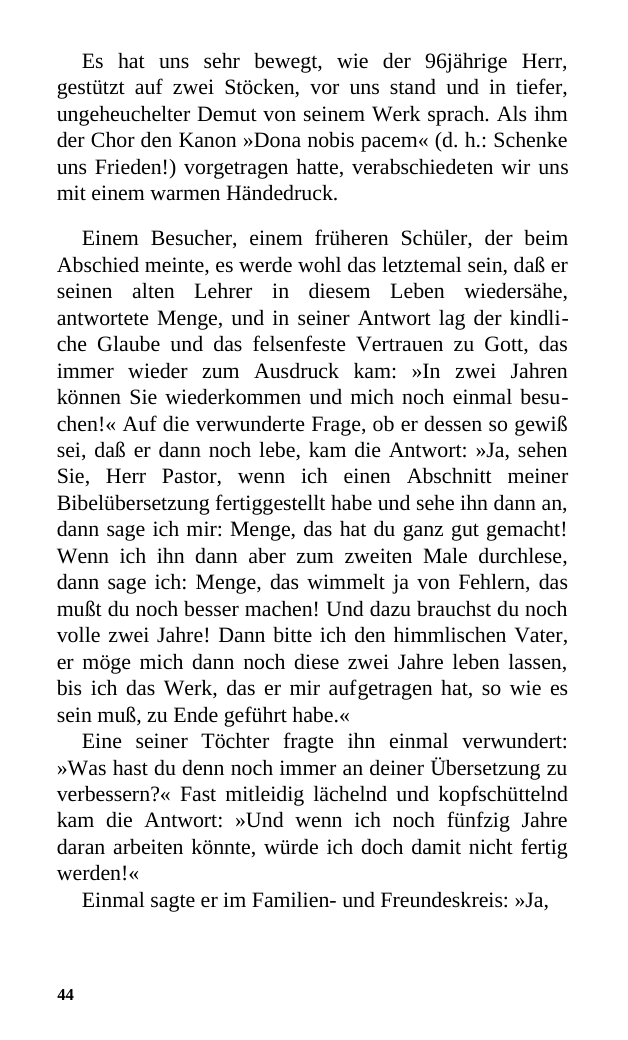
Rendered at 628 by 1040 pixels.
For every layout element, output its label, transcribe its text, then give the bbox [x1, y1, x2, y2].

text Einem Besucher, einem früheren Schüler, der beim Abschied meinte, es werde wohl das letztemal sein, daß er seinen alten Lehrer in diesem Leben wiedersähe, antwortete Menge, und in seiner Antwort lag der kindliche Glaube und das felsenfeste Vertrauen zu Gott, das immer wieder zum Ausdruck kam: »In zwei Jahren können Sie wiederkommen und mich noch einmal besuchen!« Auf die verwunderte Frage, ob er dessen so gewiß sei, daß er dann noch lebe, kam die Antwort: »Ja, sehen Sie, Herr Pastor, wenn ich einen Abschnitt meiner Bibelübersetzung fertiggestellt habe und sehe ihn dann an, dann sage ich mir: Menge, das hat du ganz gut gemacht! Wenn ich ihn dann aber zum zweiten Male durchlese, dann sage ich: Menge, das wimmelt ja von Fehlern, das mußt du noch besser machen! Und dazu brauchst du noch volle zwei Jahre! Dann bitte ich den himmlischen Vater, er möge mich dann noch diese zwei Jahre leben lassen, bis ich das Werk, das er mir aufgetragen hat, so wie es sein muß, zu Ende geführt habe.« [57, 225, 568, 727]
text 44 [57, 987, 74, 1004]
text Es hat uns sehr bewegt, wie der 96jährige Herr, gestützt auf zwei Stöcken, vor uns stand und in tiefer, ungeheuchelter Demut von seinem Werk sprach. Als ihm der Chor den Kanon »Dona nobis pacem« (d. h.: Schenke uns Frieden!) vorgetragen hatte, verabschiedeten wir uns mit einem warmen Händedruck. [57, 47, 568, 206]
text Einmal sagte er im Familien- und Freundeskreis: »Ja, [57, 886, 568, 913]
text Eine seiner Töchter fragte ihn einmal verwundert: »Was hast du denn noch immer an deiner Übersetzung zu verbessern?« Fast mitleidig lächelnd und kopfschüttelnd kam die Antwort: »Und wenn ich noch fünfzig Jahre daran arbeiten könnte, würde ich doch damit nicht fertig werden!« [57, 727, 568, 886]
